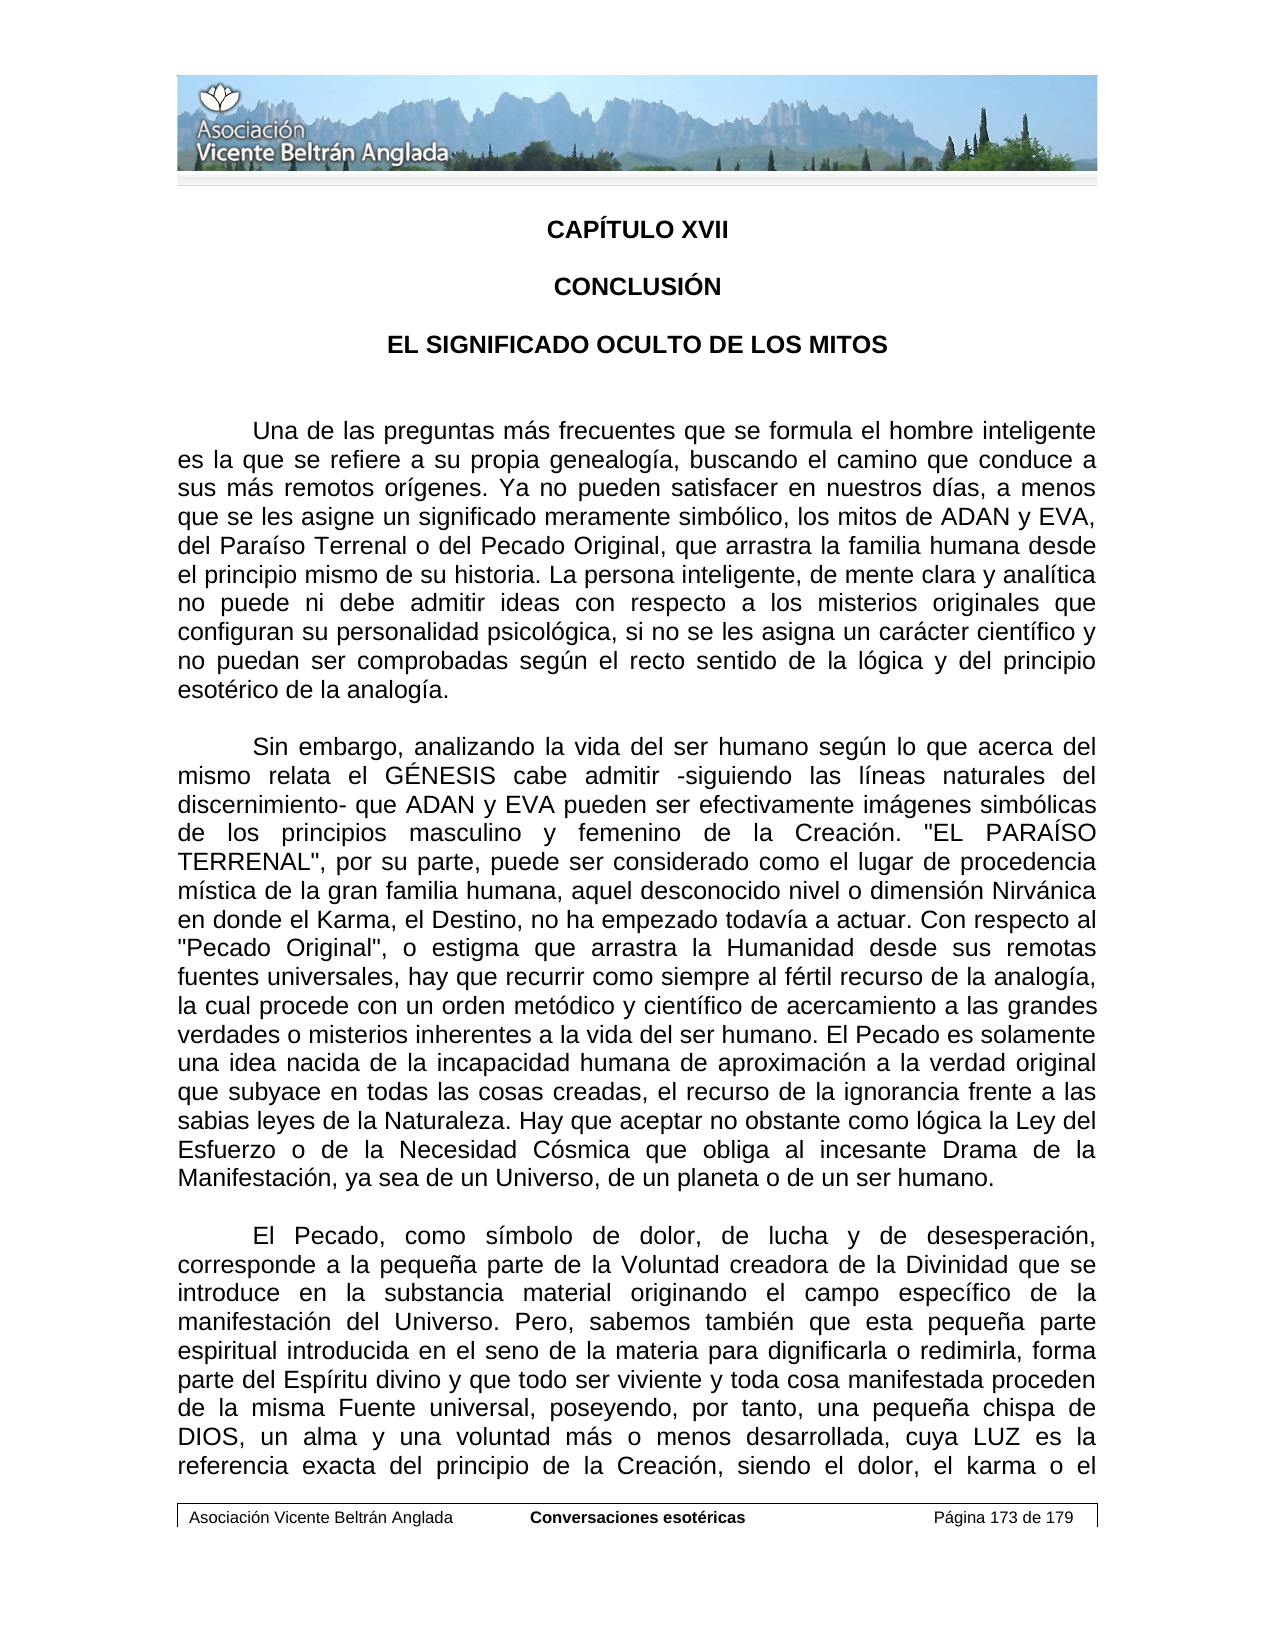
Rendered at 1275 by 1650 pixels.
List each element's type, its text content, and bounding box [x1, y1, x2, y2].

picture [177, 75, 1098, 186]
text EL SIGNIFICADO OCULTO DE LOS MITOS [177, 330, 1098, 358]
text Sin embargo, analizando la vida del ser humano según lo que acerca del mismo relata el GÉNESIS cabe admitir -siguiendo las líneas naturales del discernimiento- que ADAN y EVA pueden ser efectivamente imágenes simbólicas de los principios masculino y femenino de la Creación. "EL PARAÍSO TERRENAL", por su parte, puede ser considerado como el lugar de procedencia mística de la gran familia humana, aquel desconocido nivel o dimensión Nirvánica en donde el Karma, el Destino, no ha empezado todavía a actuar. Con respecto al "Pecado Original", o estigma que arrastra la Humanidad desde sus remotas fuentes universales, hay que recurrir como siempre al fértil recurso de la analogía, la cual procede con un orden metódico y científico de acercamiento a las grandes verdades o misterios inherentes a la vida del ser humano. El Pecado es solamente una idea nacida de la incapacidad humana de aproximación a la verdad original que subyace en todas las cosas creadas, el recurso de la ignorancia frente a las sabias leyes de la Naturaleza. Hay que aceptar no obstante como lógica la Ley del Esfuerzo o de la Necesidad Cósmica que obliga al incesante Drama de la Manifestación, ya sea de un Universo, de un planeta o de un ser humano. [177, 732, 1098, 1192]
text CONCLUSIÓN [177, 272, 1098, 301]
text CAPÍTULO XVII [177, 215, 1098, 243]
text Una de las preguntas más frecuentes que se formula el hombre inteligente es la que se refiere a su propia genealogía, buscando el camino que conduce a sus más remotos orígenes. Ya no pueden satisfacer en nuestros días, a menos que se les asigne un significado meramente simbólico, los mitos de ADAN y EVA, del Paraíso Terrenal o del Pecado Original, que arrastra la familia humana desde el principio mismo de su historia. La persona inteligente, de mente clara y analítica no puede ni debe admitir ideas con respecto a los misterios originales que configuran su personalidad psicológica, si no se les asigna un carácter científico y no puedan ser comprobadas según el recto sentido de la lógica y del principio esotérico de la analogía. [177, 416, 1098, 703]
